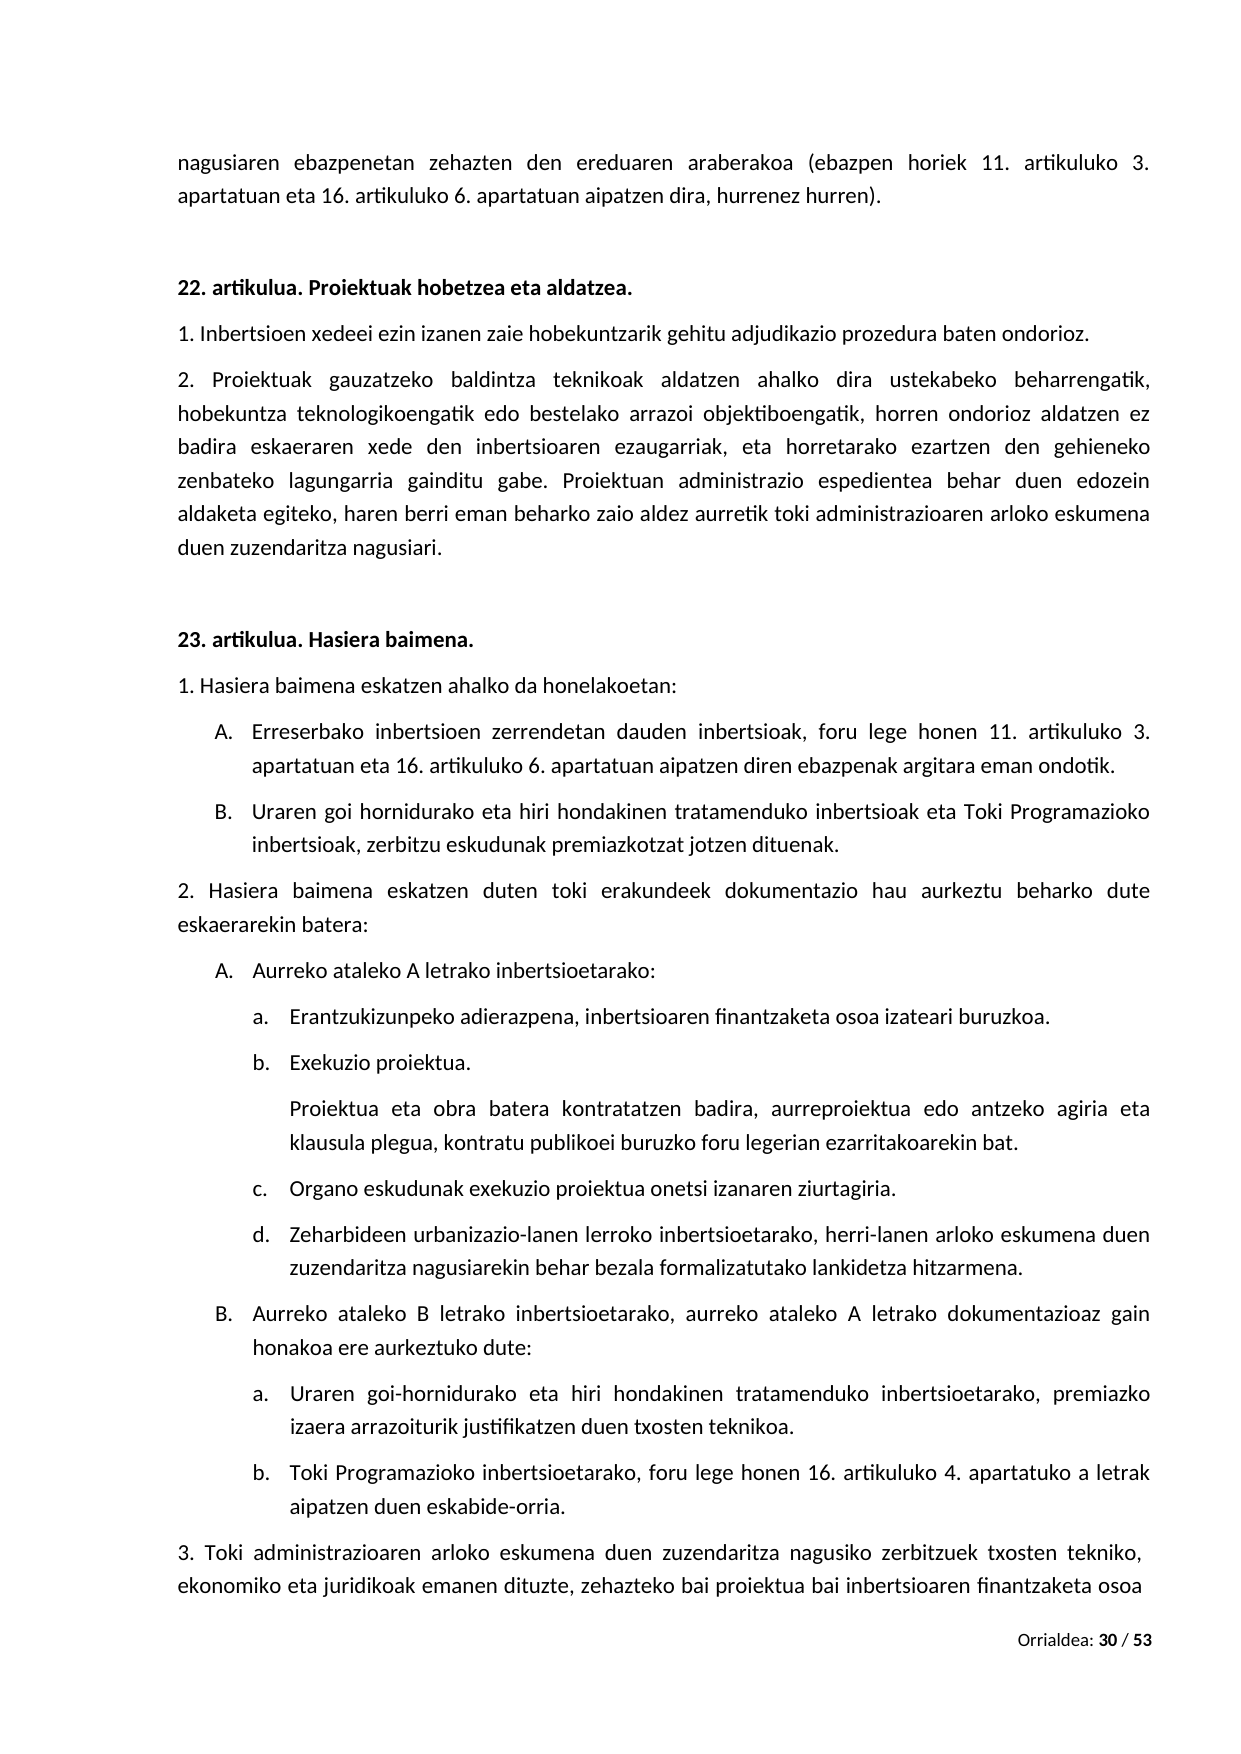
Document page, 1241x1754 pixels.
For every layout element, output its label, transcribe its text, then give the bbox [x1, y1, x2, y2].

text 2. Proiektuak gauzatzeko baldintza teknikoak aldatzen ahalko dira ustekabeko beharrengatik, hobekuntza teknologikoengatik edo bestelako arrazoi objektiboengatik, horren ondorioz aldatzen ez badira eskaeraren xede den inbertsioaren ezaugarriak, eta horretarako ezartzen den gehieneko zenbateko lagungarria gainditu gabe. Proiektuan administrazio espedientea behar duen edozein aldaketa egiteko, haren berri eman beharko zaio aldez aurretik toki administrazioaren arloko eskumena duen zuzendaritza nagusiari. [177, 365, 1152, 561]
list Erantzukizunpeko adierazpena, inbertsioaren finantzaketa osoa izateari buruzkoa. [252, 1002, 1152, 1030]
text 1. Inbertsioen xedeei ezin izanen zaie hobekuntzarik gehitu adjudikazio prozedura baten ondorioz. [177, 319, 1152, 347]
list Organo eskudunak exekuzio proiektua onetsi izanaren ziurtagiria. [252, 1174, 1152, 1202]
list Toki Programazioko inbertsioetarako, foru lege honen 16. artikuluko 4. apartatuko a letrak aipatzen duen eskabide-orria. [252, 1458, 1152, 1520]
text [177, 1538, 1144, 1600]
list Erreserbako inbertsioen zerrendetan dauden inbertsioak, foru lege honen 11. artikuluko 3. apartatuan eta 16. artikuluko 6. apartatuan aipatzen diren ebazpenak argitara eman ondotik. [214, 717, 1152, 779]
list Aurreko ataleko B letrako inbertsioetarako, aurreko ataleko A letrako dokumentazioaz gain honakoa ere aurkeztuko dute: [215, 1299, 1152, 1361]
text Proiektua eta obra batera kontratatzen badira, aurreproiektua edo antzeko agiria eta klausula plegua, kontratu publikoei buruzko foru legerian ezarritakoarekin bat. [289, 1094, 1152, 1156]
text 2. Hasiera baimena eskatzen duten toki erakundeek dokumentazio hau aurkeztu beharko dute eskaerarekin batera: [177, 876, 1152, 938]
list Exekuzio proiektua. [252, 1048, 1152, 1076]
text 22. artikulua. Proiektuak hobetzea eta aldatzea. [177, 273, 1152, 301]
list Uraren goi hornidurako eta hiri hondakinen tratamenduko inbertsioak eta Toki Programazioko inbertsioak, zerbitzu eskudunak premiazkotzat jotzen dituenak. [214, 797, 1152, 858]
list Uraren goi-hornidurako eta hiri hondakinen tratamenduko inbertsioetarako, premiazko izaera arrazoiturik justifikatzen duen txosten teknikoa. [252, 1379, 1152, 1441]
list 23. artikulua. Hasiera baimena. [177, 625, 1152, 653]
text 1. Hasiera baimena eskatzen ahalko da honelakoetan: [177, 671, 1152, 699]
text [177, 148, 1152, 209]
list Aurreko ataleko A letrako inbertsioetarako: [215, 956, 1152, 984]
list Zeharbideen urbanizazio-lanen lerroko inbertsioetarako, herri-lanen arloko eskumena duen zuzendaritza nagusiarekin behar bezala formalizatutako lankidetza hitzarmena. [252, 1220, 1152, 1281]
